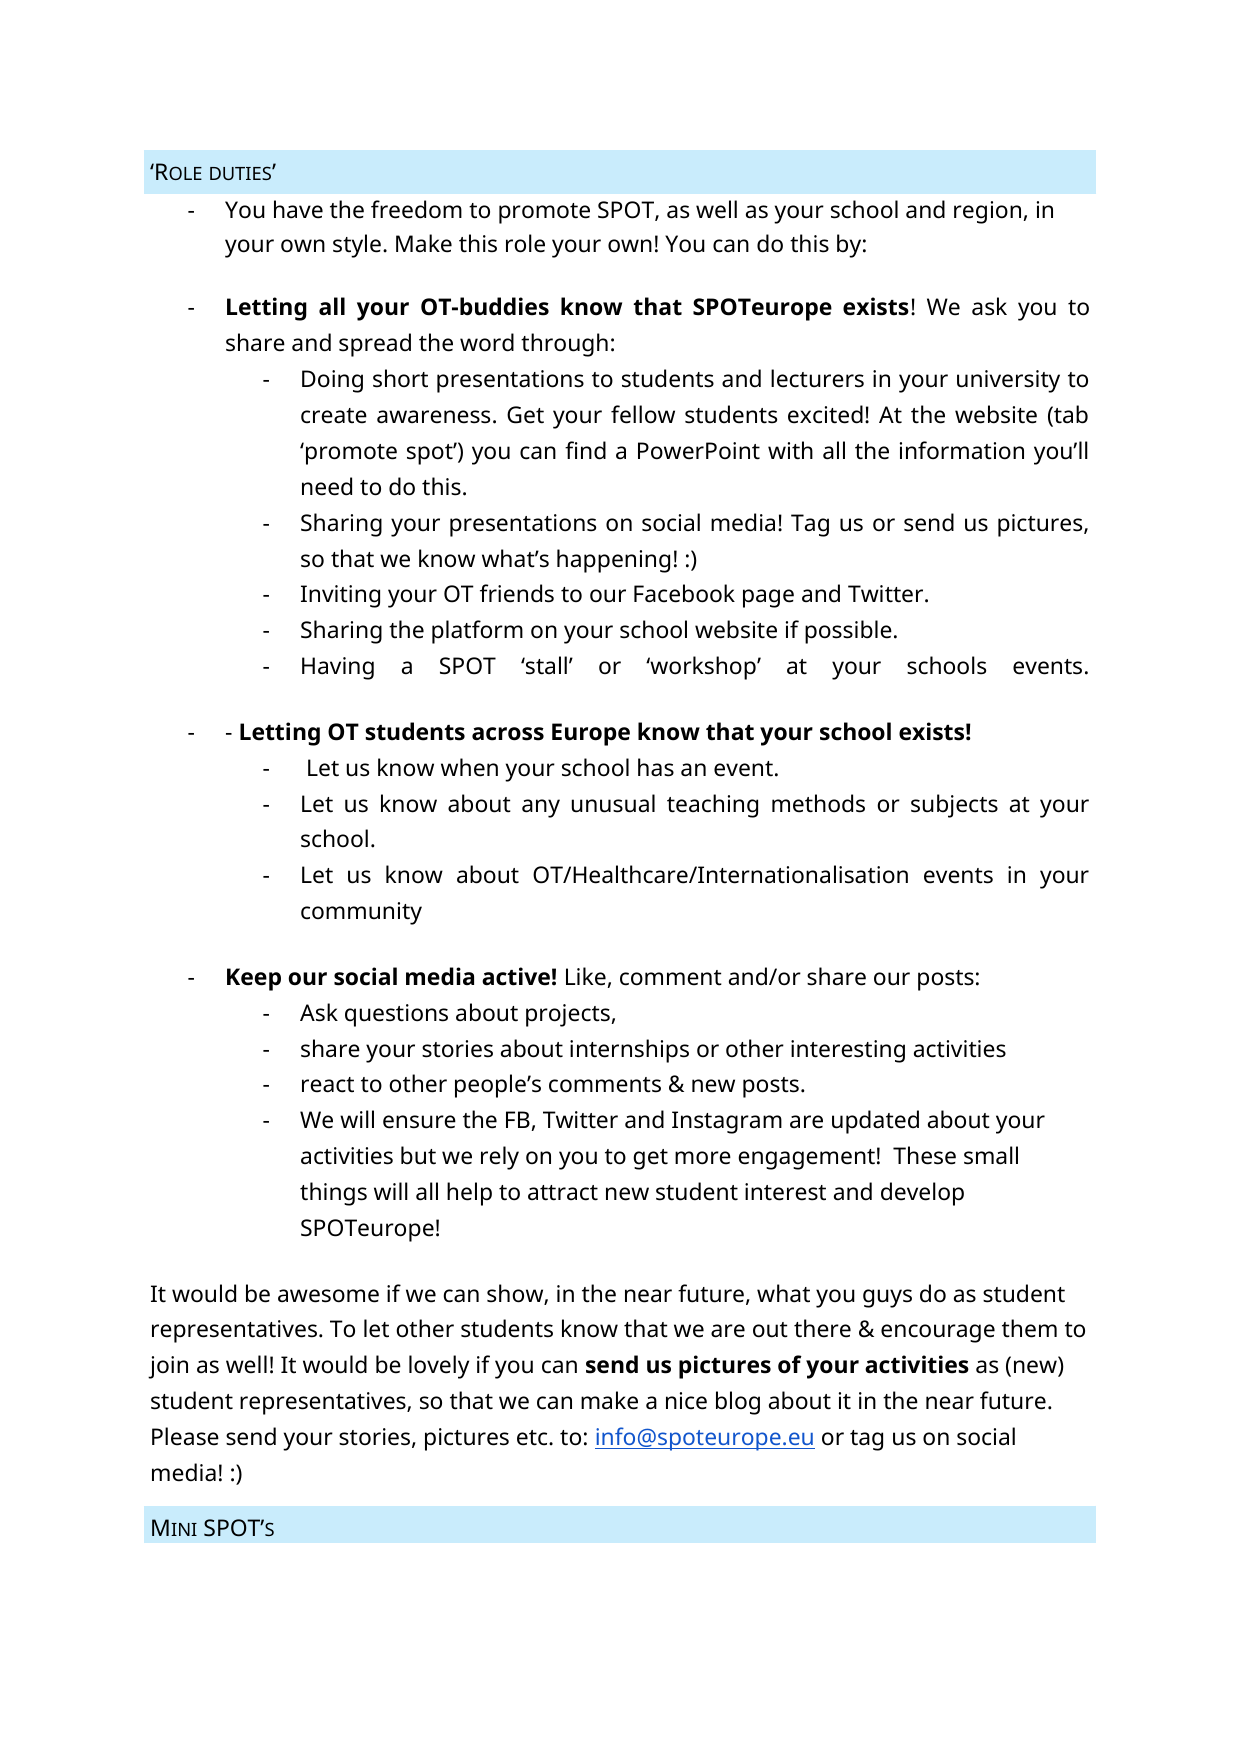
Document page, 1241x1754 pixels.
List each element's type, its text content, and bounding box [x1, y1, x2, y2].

list Sharing your presentations on social media! Tag us or send us pictures, so that we know what’s happening! :) [262, 507, 1090, 574]
list Let us know about OT/Healthcare/Internationalisation events in your community [262, 859, 1090, 957]
list Having a SPOT ‘stall’ or ‘workshop’ at your schools events. [262, 650, 1090, 712]
list react to other people’s comments & new posts. [262, 1068, 1090, 1100]
list You have the freedom to promote SPOT, as well as your school and region, in your own style. Make this role your own! You can do this by: [187, 194, 1090, 288]
list Let us know about any unusual teaching methods or subjects at your school. [262, 787, 1090, 855]
list Doing short presentations to students and lecturers in your university to create awareness. Get your fellow students excited! At the website (tab ‘promote spot’) you can find a PowerPoint with all the information you’ll need to do this. [262, 363, 1090, 502]
list Inviting your OT friends to our Facebook page and Twitter. [262, 578, 1090, 610]
list We will ensure the FB, Twitter and Instagram are updated about your activities but we rely on you to get more engagement! These small things will all help to attract new student interest and develop SPOTeurope! [262, 1104, 1090, 1274]
text It would be awesome if we can show, in the near future, what you guys do as student representatives. To let other students know that we are out there & encourage them to join as well! It would be lovely if you can send us pictures of your activities as (new) student representatives, so that we can make a nice blog about it in the near future. Please send your stories, pictures etc. to: info@spoteurope.eu or tag us on social media! :) [150, 1277, 1090, 1488]
list share your stories about internships or other interesting activities [262, 1032, 1090, 1064]
text Mini SPOT’s [150, 1512, 1090, 1543]
list Ask questions about projects, [262, 997, 1090, 1028]
list Letting all your OT-buddies know that SPOTeurope exists! We ask you to share and spread the word through: [187, 291, 1090, 358]
list Keep our social media active! Like, comment and/or share our posts: [187, 961, 1090, 992]
text ‘Role duties’ [150, 156, 1090, 187]
list Let us know when your school has an event. [262, 752, 1090, 783]
list Sharing the platform on your school website if possible. [262, 614, 1090, 646]
list - Letting OT students across Europe know that your school exists! [187, 716, 1090, 747]
